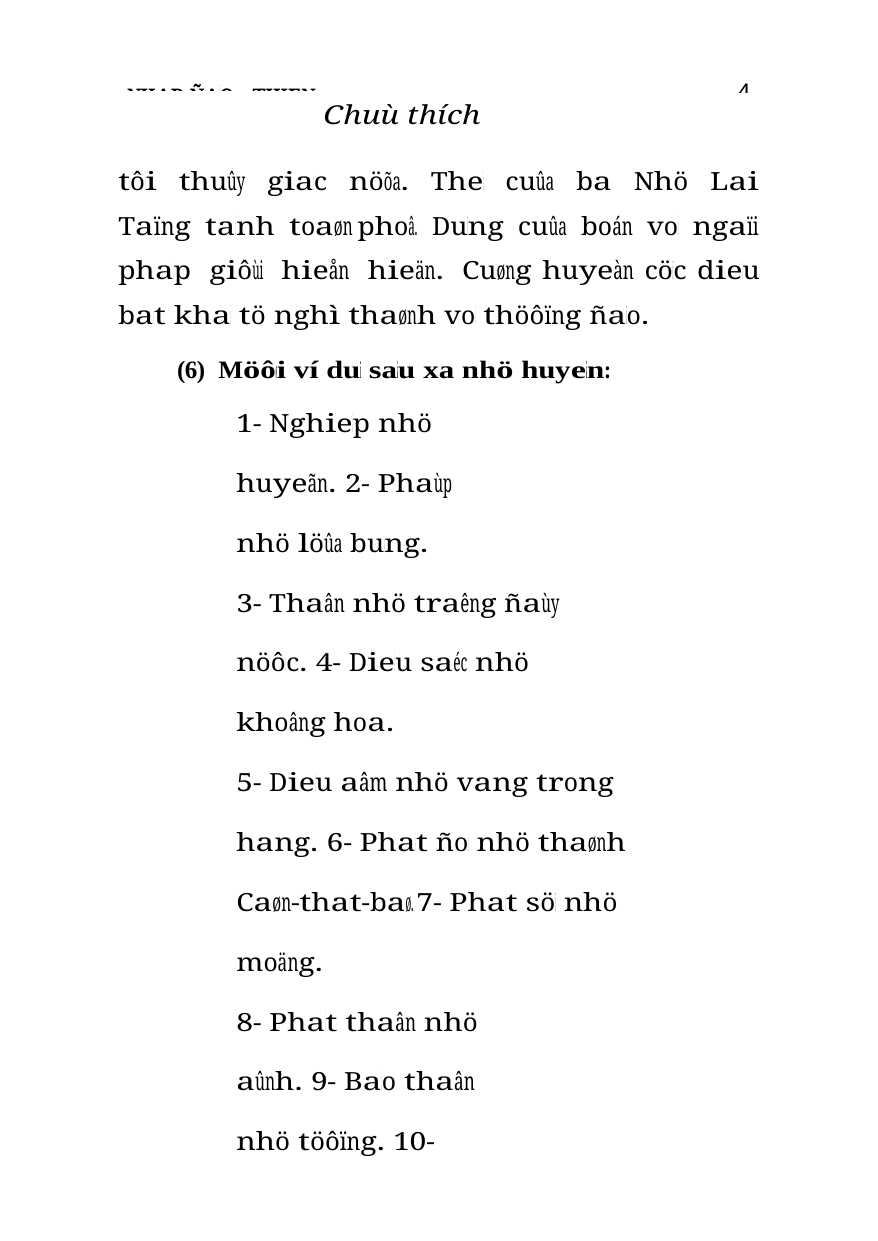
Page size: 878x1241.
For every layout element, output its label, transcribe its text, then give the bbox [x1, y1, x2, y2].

text tôùi thuûy giaùc nöõa. Theå cuûa ba Nhö Lai Taïng taùnh toaøn phoâ. Duïng cuûa boán voâ ngaïi phaùp giôùi hieån hieän. Cuøng huyeàn cöïc dieäu baát khaû tö nghì thaønh voâ thöôïng ñaïo. [118, 164, 759, 332]
text 3- Thaân nhö traêng ñaùy nöôùc. 4- Dieäu saéc nhö khoâng hoa. [236, 586, 563, 739]
text 5- Dieäu aâm nhö vang trong hang. 6- Phaät ñoä nhö thaønh Caøn-thaùt-baø. 7- Phaät söï nhö moäng. [236, 764, 635, 978]
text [236, 1004, 507, 1158]
text Chuù thích [323, 97, 798, 132]
text 1- Nghieäp nhö huyeãn. 2- Phaùp nhö löûa buøng. [236, 406, 489, 560]
list Möôøi ví duï saâu xa nhö huyeãn: [177, 355, 798, 383]
